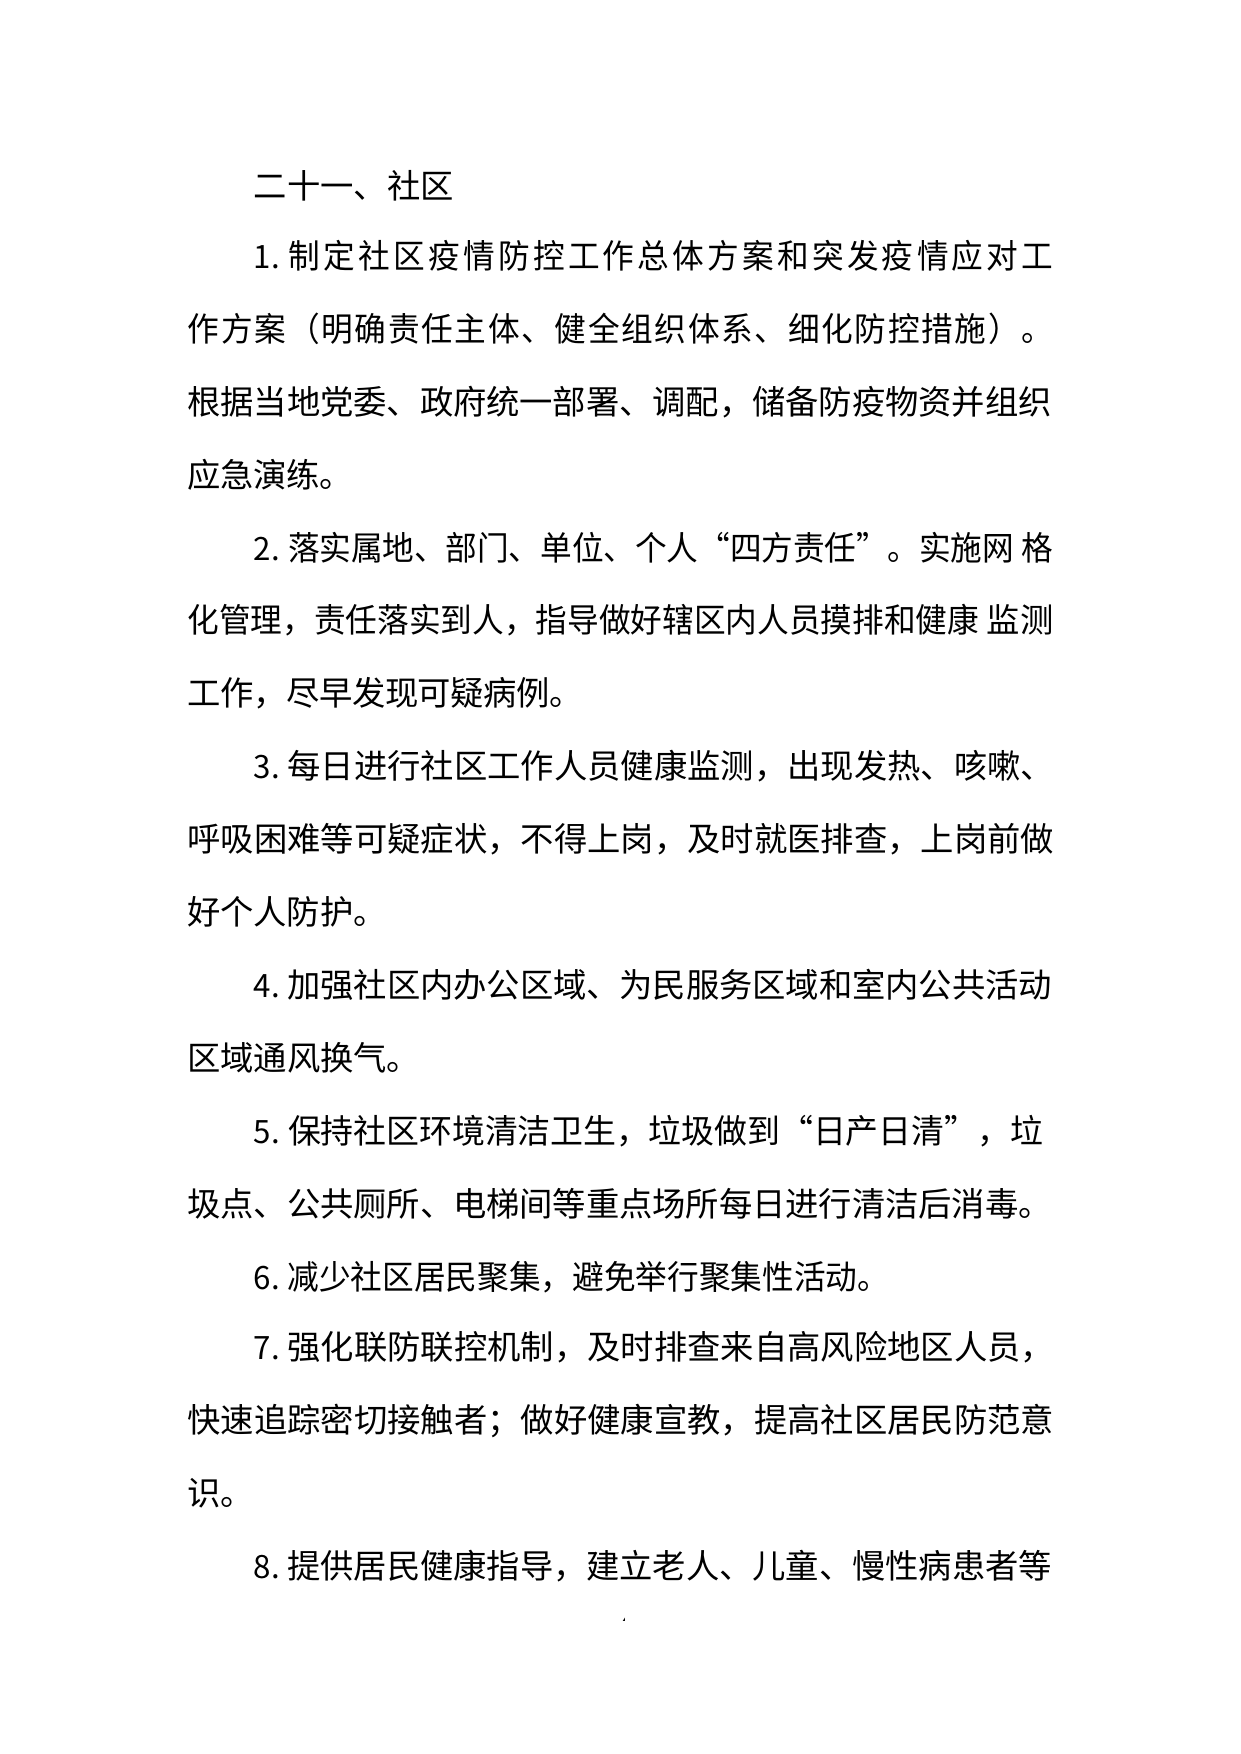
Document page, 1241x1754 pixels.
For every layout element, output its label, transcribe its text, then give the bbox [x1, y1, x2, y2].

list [187, 1539, 1053, 1588]
text 二十一、社区 [254, 159, 1107, 208]
list 保持社区环境清洁卫生，垃圾做到“日产日清”，垃圾点、公共厕所、电梯间等重点场所每日进行清洁后消毒。 [187, 1104, 1054, 1226]
list 强化联防联控机制，及时排查来自高风险地区人员， 快速追踪密切接触者；做好健康宣教，提高社区居民防范意识。 [187, 1321, 1054, 1515]
list 减少社区居民聚集，避免举行聚集性活动。 [254, 1250, 1107, 1299]
list 每日进行社区工作人员健康监测，出现发热、咳嗽、呼吸困难等可疑症状，不得上岗，及时就医排查，上岗前做好个人防护。 [187, 740, 1054, 934]
list 制定社区疫情防控工作总体方案和突发疫情应对工 作方案（明确责任主体、健全组织体系、细化防控措施）。 根据当地党委、政府统一部署、调配，储备防疫物资并组织应急演练。 [187, 230, 1053, 497]
list 加强社区内办公区域、为民服务区域和室内公共活动区域通风换气。 [187, 959, 1053, 1080]
list 落实属地、部门、单位、个人“四方责任”。实施网 格化管理，责任落实到人，指导做好辖区内人员摸排和健康 监测工作，尽早发现可疑病例。 [187, 521, 1053, 715]
